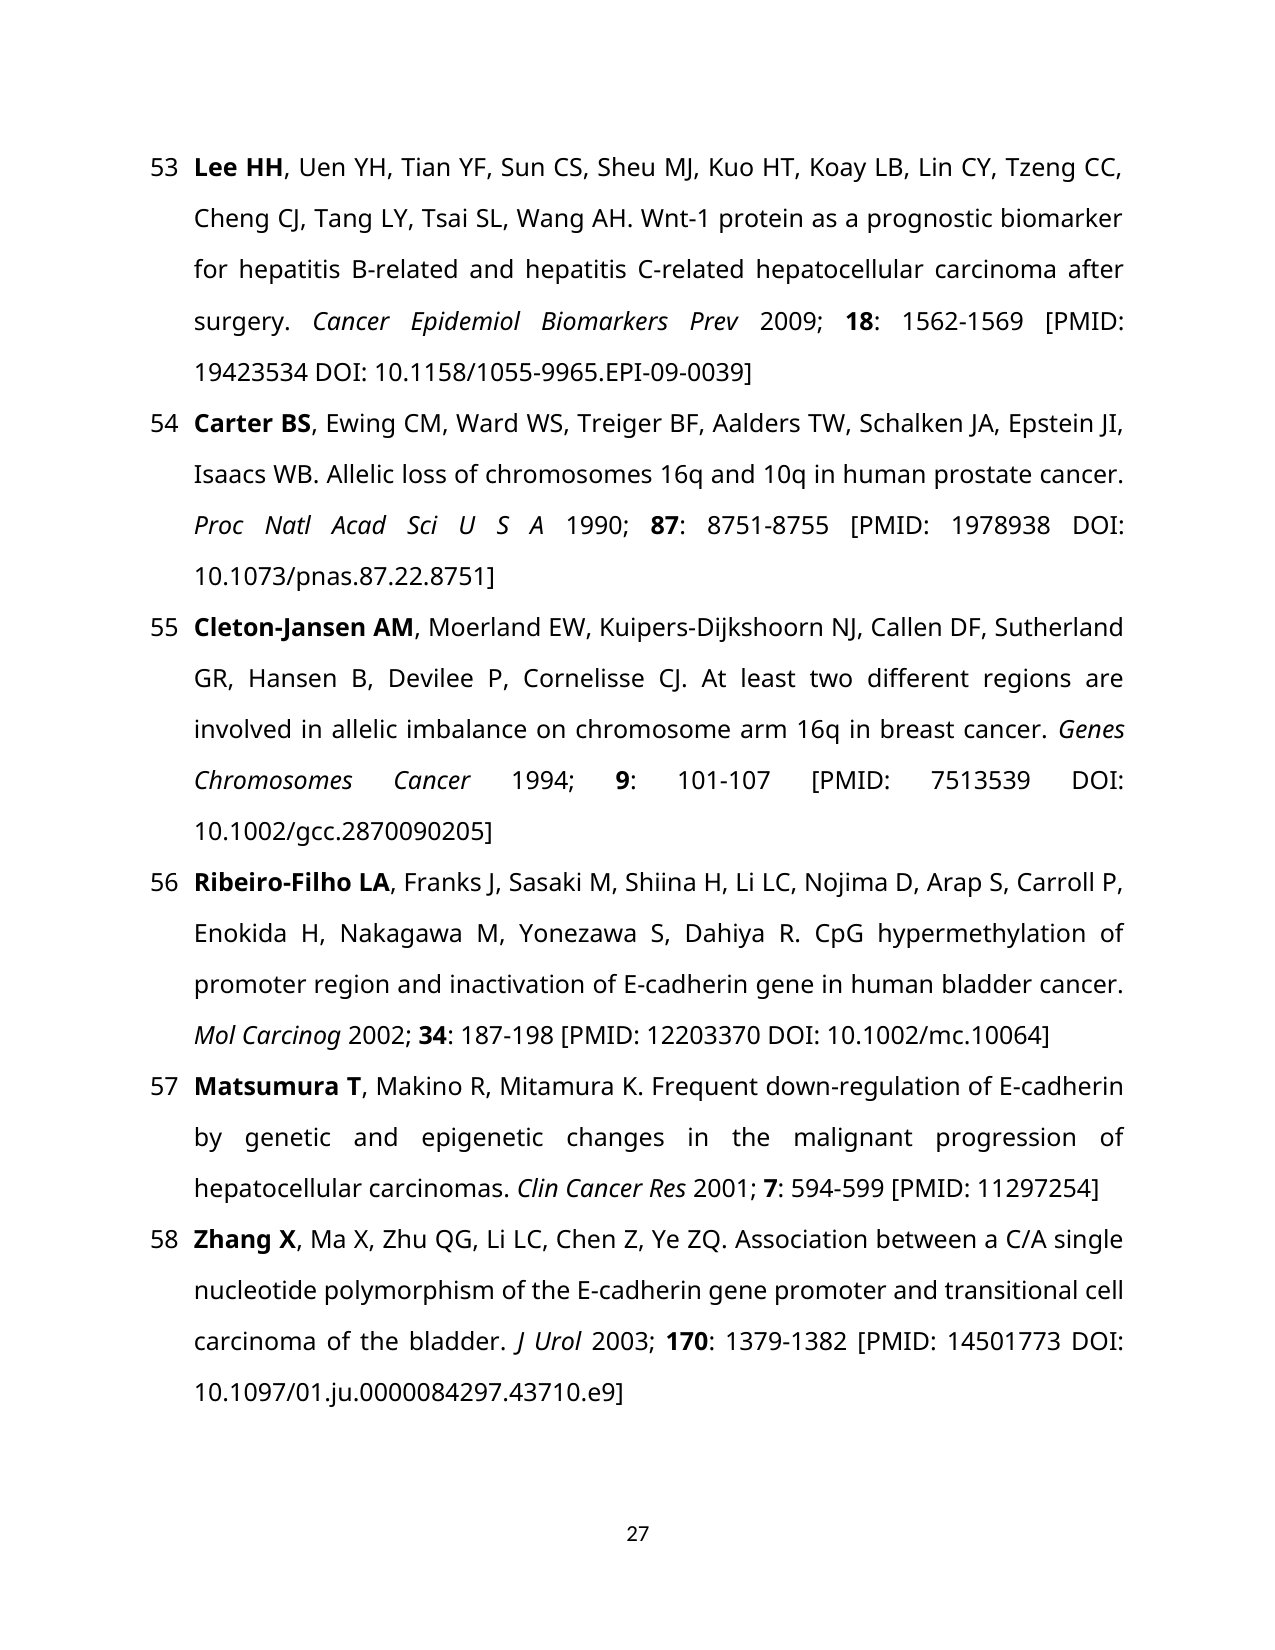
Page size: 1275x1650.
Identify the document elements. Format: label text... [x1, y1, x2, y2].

list Cleton-Jansen AM, Moerland EW, Kuipers-Dijkshoorn NJ, Callen DF, Sutherland GR, Hansen B, Devilee P, Cornelisse CJ. At least two different regions are involved in allelic imbalance on chromosome arm 16q in breast cancer. Genes Chromosomes Cancer 1994; 9: 101-107 [PMID: 7513539 DOI: 10.1002/gcc.2870090205] [150, 609, 1125, 848]
list Carter BS, Ewing CM, Ward WS, Treiger BF, Aalders TW, Schalken JA, Epstein JI, Isaacs WB. Allelic loss of chromosomes 16q and 10q in human prostate cancer. Proc Natl Acad Sci U S A 1990; 87: 8751-8755 [PMID: 1978938 DOI: 10.1073/pnas.87.22.8751] [150, 405, 1125, 592]
list Ribeiro-Filho LA, Franks J, Sasaki M, Shiina H, Li LC, Nojima D, Arap S, Carroll P, Enokida H, Nakagawa M, Yonezawa S, Dahiya R. CpG hypermethylation of promoter region and inactivation of E-cadherin gene in human bladder cancer. Mol Carcinog 2002; 34: 187-198 [PMID: 12203370 DOI: 10.1002/mc.10064] [150, 864, 1125, 1052]
list Zhang X, Ma X, Zhu QG, Li LC, Chen Z, Ye ZQ. Association between a C/A single nucleotide polymorphism of the E-cadherin gene promoter and transitional cell carcinoma of the bladder. J Urol 2003; 170: 1379-1382 [PMID: 14501773 DOI: 10.1097/01.ju.0000084297.43710.e9] [150, 1222, 1125, 1409]
list Lee HH, Uen YH, Tian YF, Sun CS, Sheu MJ, Kuo HT, Koay LB, Lin CY, Tzeng CC, Cheng CJ, Tang LY, Tsai SL, Wang AH. Wnt-1 protein as a prognostic biomarker for hepatitis B-related and hepatitis C-related hepatocellular carcinoma after surgery. Cancer Epidemiol Biomarkers Prev 2009; 18: 1562-1569 [PMID: 19423534 DOI: 10.1158/1055-9965.EPI-09-0039] [150, 150, 1125, 388]
list Matsumura T, Makino R, Mitamura K. Frequent down-regulation of E-cadherin by genetic and epigenetic changes in the malignant progression of hepatocellular carcinomas. Clin Cancer Res 2001; 7: 594-599 [PMID: 11297254] [150, 1069, 1125, 1205]
